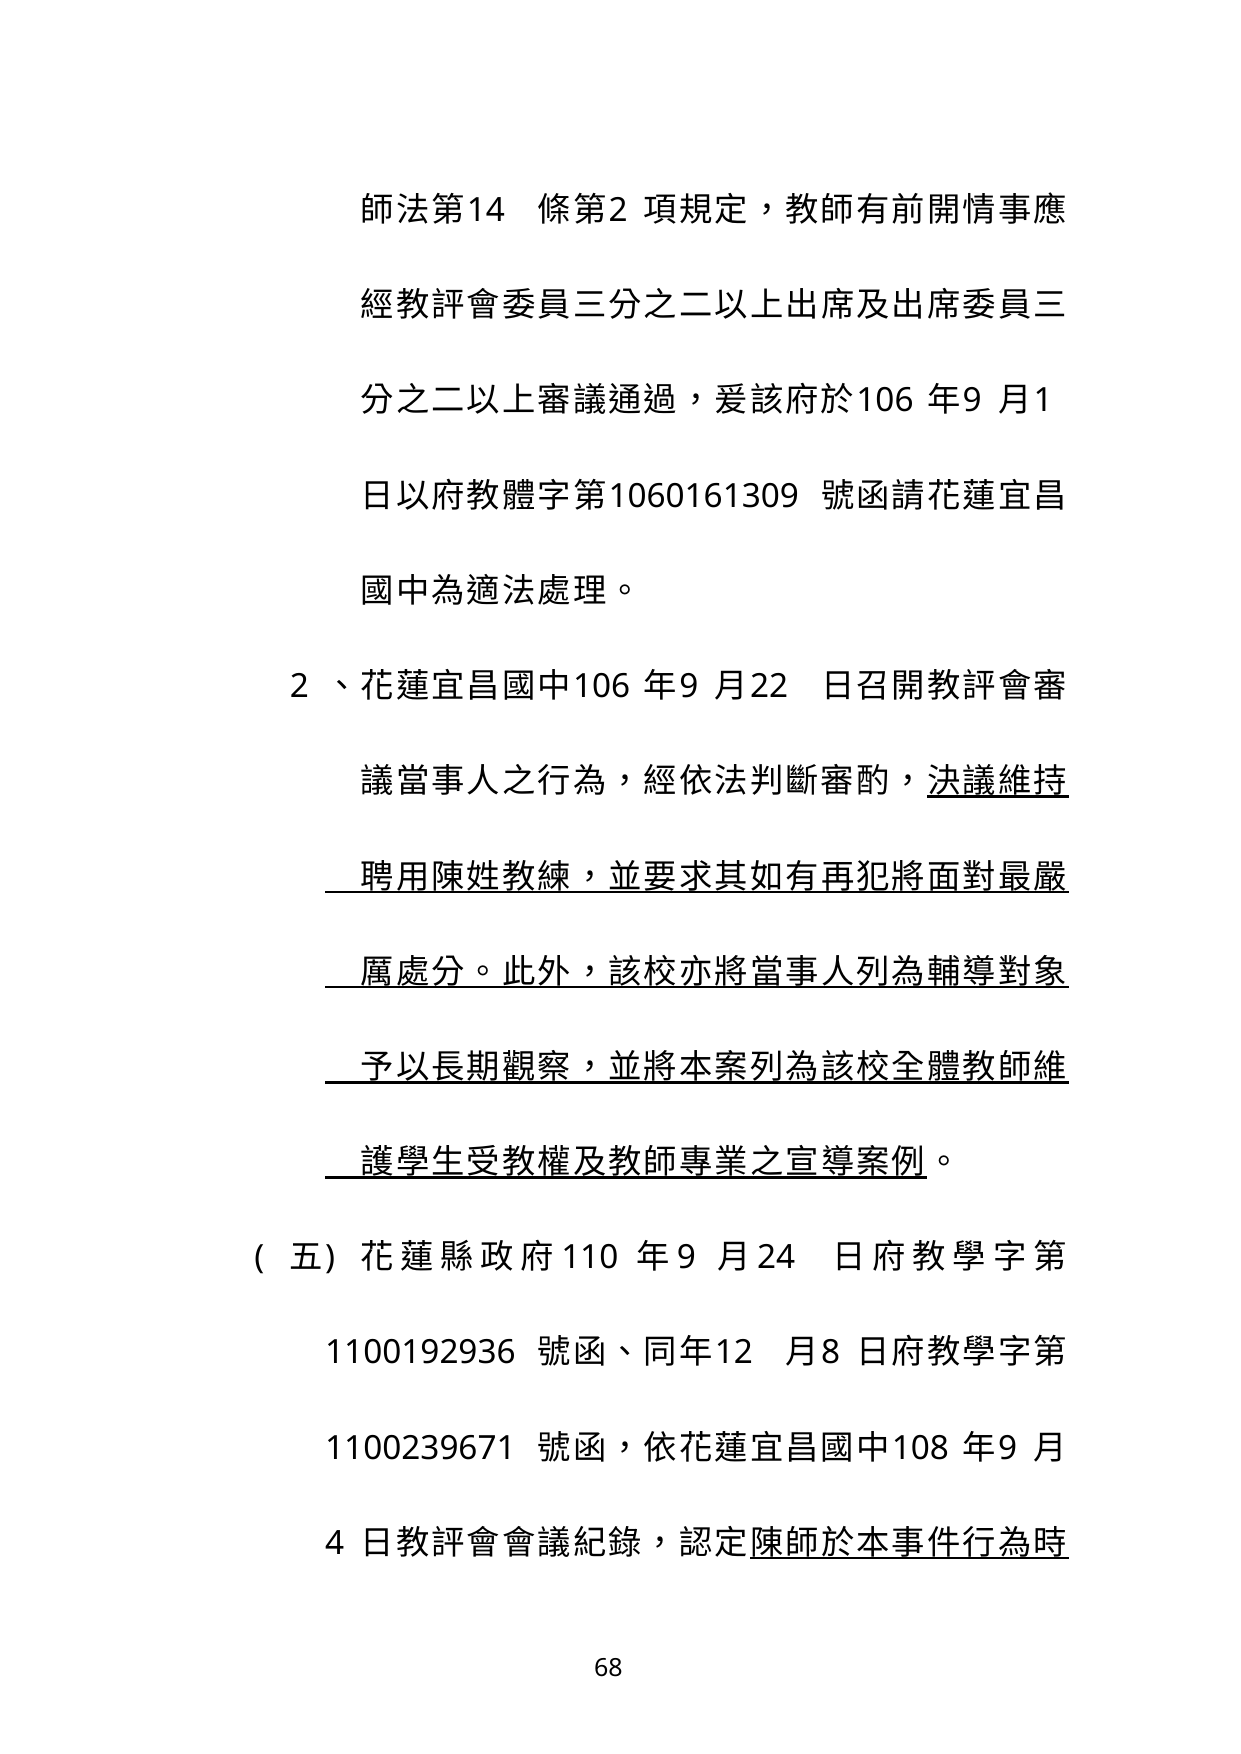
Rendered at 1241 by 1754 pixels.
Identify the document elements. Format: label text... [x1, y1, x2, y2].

subtitle 花蓮宜昌國中106年9月22日召開教評會審議當事人之行為，經依法判斷審酌，決議維持聘用陳姓教練，並要求其如有再犯將面對最嚴厲處分。此外，該校亦將當事人列為輔導對象予以長期觀察，並將本案列為該校全體教師維護學生受教權及教師專業之宣導案例。 [272, 636, 1069, 1207]
